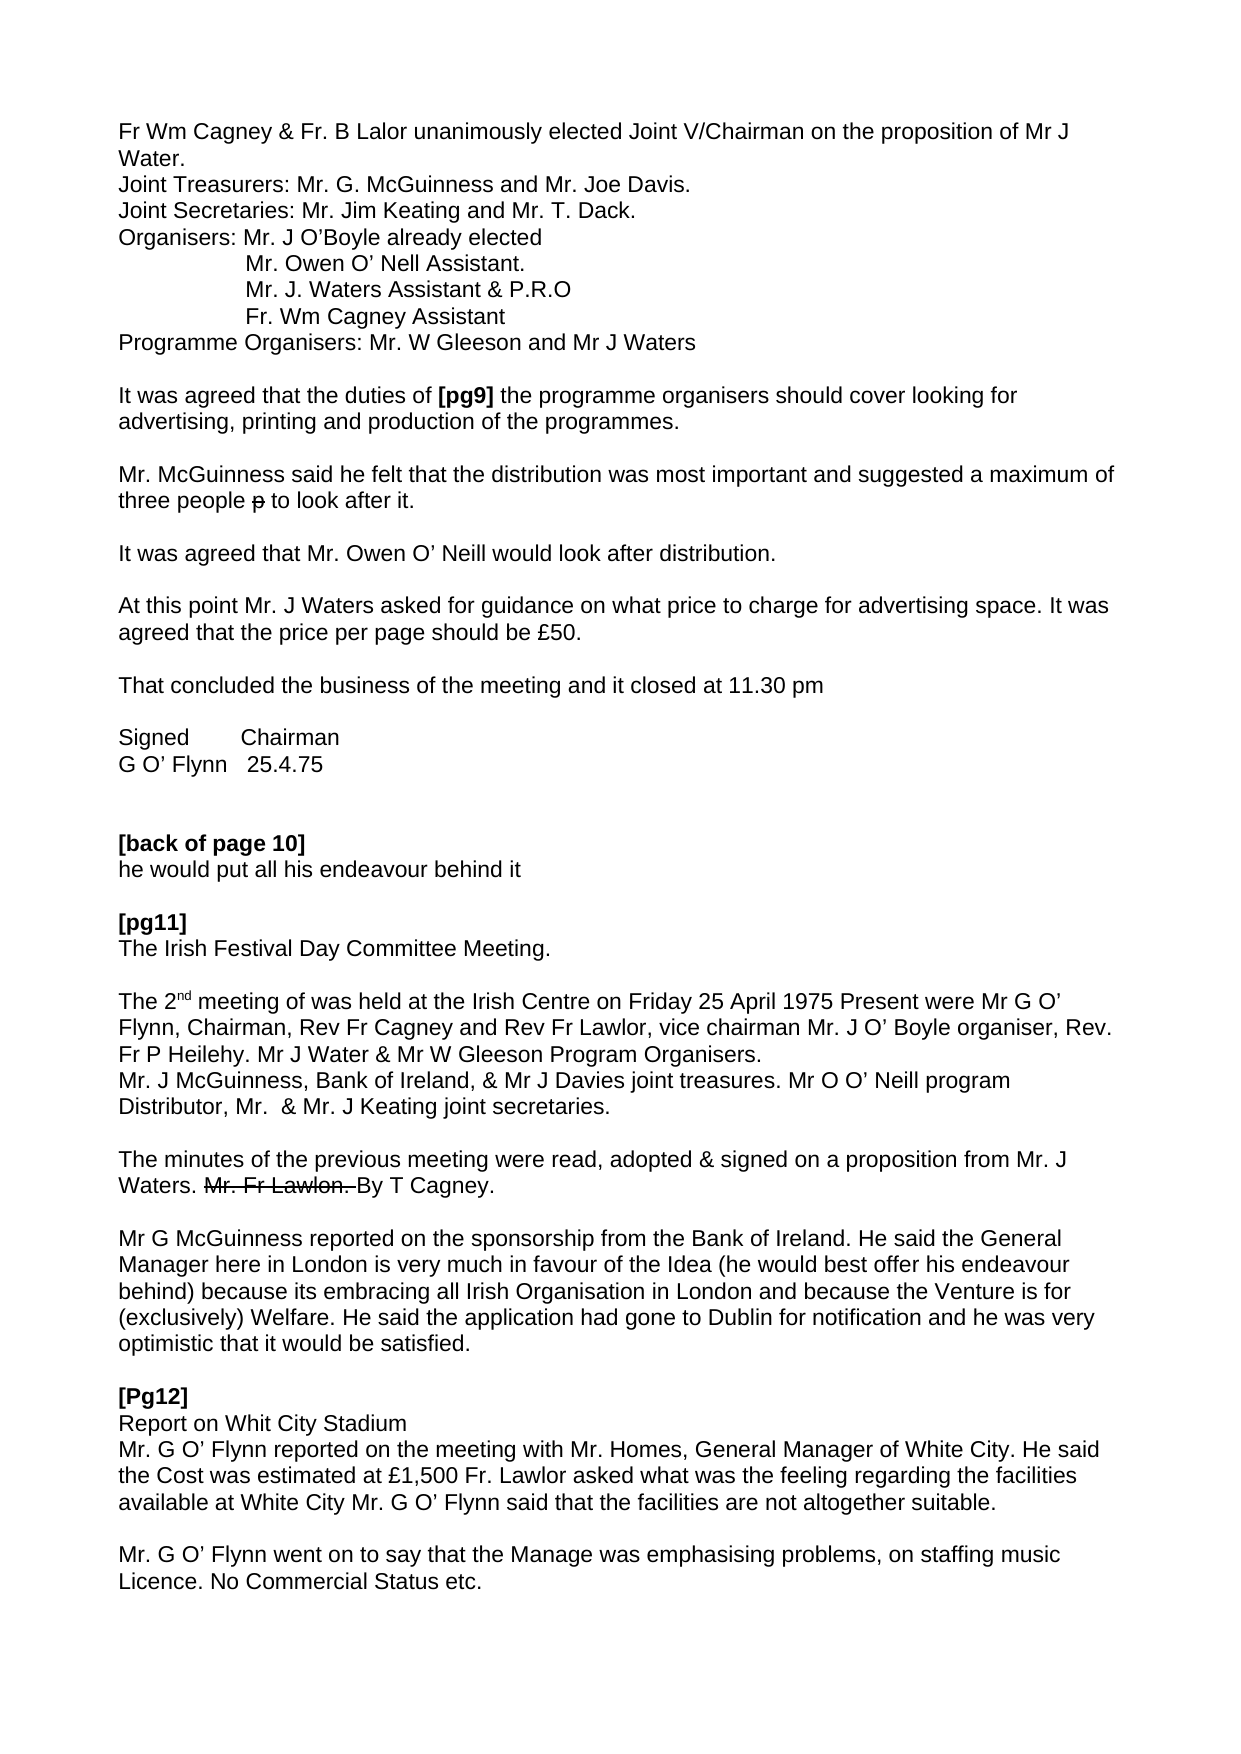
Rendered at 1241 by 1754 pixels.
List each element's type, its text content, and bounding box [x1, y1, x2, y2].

text Mr. McGuinness said he felt that the distribution was most important and suggested a maximum of three people p to look after it. [118, 461, 1122, 513]
text he would put all his endeavour behind it [118, 856, 1122, 882]
text Fr. Wm Cagney Assistant [118, 303, 1122, 329]
text The minutes of the previous meeting were read, adopted & signed on a proposition from Mr. J Waters. Mr. Fr Lawlon. By T Cagney. [118, 1146, 1122, 1199]
text That concluded the business of the meeting and it closed at 11.30 pm [118, 672, 1122, 698]
text Mr. J. Waters Assistant & P.R.O [118, 276, 1122, 303]
text The 2nd meeting of was held at the Irish Centre on Friday 25 April 1975 Present were Mr G O’ Flynn, Chairman, Rev Fr Cagney and Rev Fr Lawlor, vice chairman Mr. J O’ Boyle organiser, Rev. Fr P Heilehy. Mr J Water & Mr W Gleeson Program Organisers. [118, 988, 1122, 1067]
text It was agreed that Mr. Owen O’ Neill would look after distribution. [118, 540, 1122, 566]
text Organisers: Mr. J O’Boyle already elected [118, 223, 1122, 250]
text Mr G McGuinness reported on the sponsorship from the Bank of Ireland. He said the General Manager here in London is very much in favour of the Idea (he would best offer his endeavour behind) because its embracing all Irish Organisation in London and because the Venture is for (exclusively) Welfare. He said the application had gone to Dublin for notification and he was very optimistic that it would be satisfied. [118, 1225, 1122, 1357]
text Joint Secretaries: Mr. Jim Keating and Mr. T. Dack. [118, 197, 1122, 223]
text [Pg12] [118, 1383, 1122, 1409]
text Mr. J McGuinness, Bank of Ireland, & Mr J Davies joint treasures. Mr O O’ Neill program Distributor, Mr. & Mr. J Keating joint secretaries. [118, 1067, 1122, 1119]
text Report on Whit City Stadium [118, 1409, 1122, 1436]
text Programme Organisers: Mr. W Gleeson and Mr J Waters [118, 329, 1122, 355]
text Mr. Owen O’ Nell Assistant. [118, 250, 1122, 276]
text It was agreed that the duties of [pg9] the programme organisers should cover looking for advertising, printing and production of the programmes. [118, 382, 1122, 434]
text Fr Wm Cagney & Fr. B Lalor unanimously elected Joint V/Chairman on the proposition of Mr J Water. [118, 118, 1122, 171]
text G O’ Flynn 25.4.75 [118, 751, 1122, 777]
text Mr. G O’ Flynn went on to say that the Manage was emphasising problems, on staffing music Licence. No Commercial Status etc. [118, 1541, 1122, 1594]
text At this point Mr. J Waters asked for guidance on what price to charge for advertising space. It was agreed that the price per page should be £50. [118, 592, 1122, 645]
text [pg11] [118, 909, 1122, 935]
text [back of page 10] [118, 830, 1122, 856]
text Signed Chairman [118, 724, 1122, 751]
text The Irish Festival Day Committee Meeting. [118, 935, 1122, 961]
text Mr. G O’ Flynn reported on the meeting with Mr. Homes, General Manager of White City. He said the Cost was estimated at £1,500 Fr. Lawlor asked what was the feeling regarding the facilities available at White City Mr. G O’ Flynn said that the facilities are not altogether suitable. [118, 1436, 1122, 1515]
text Joint Treasurers: Mr. G. McGuinness and Mr. Joe Davis. [118, 171, 1122, 197]
